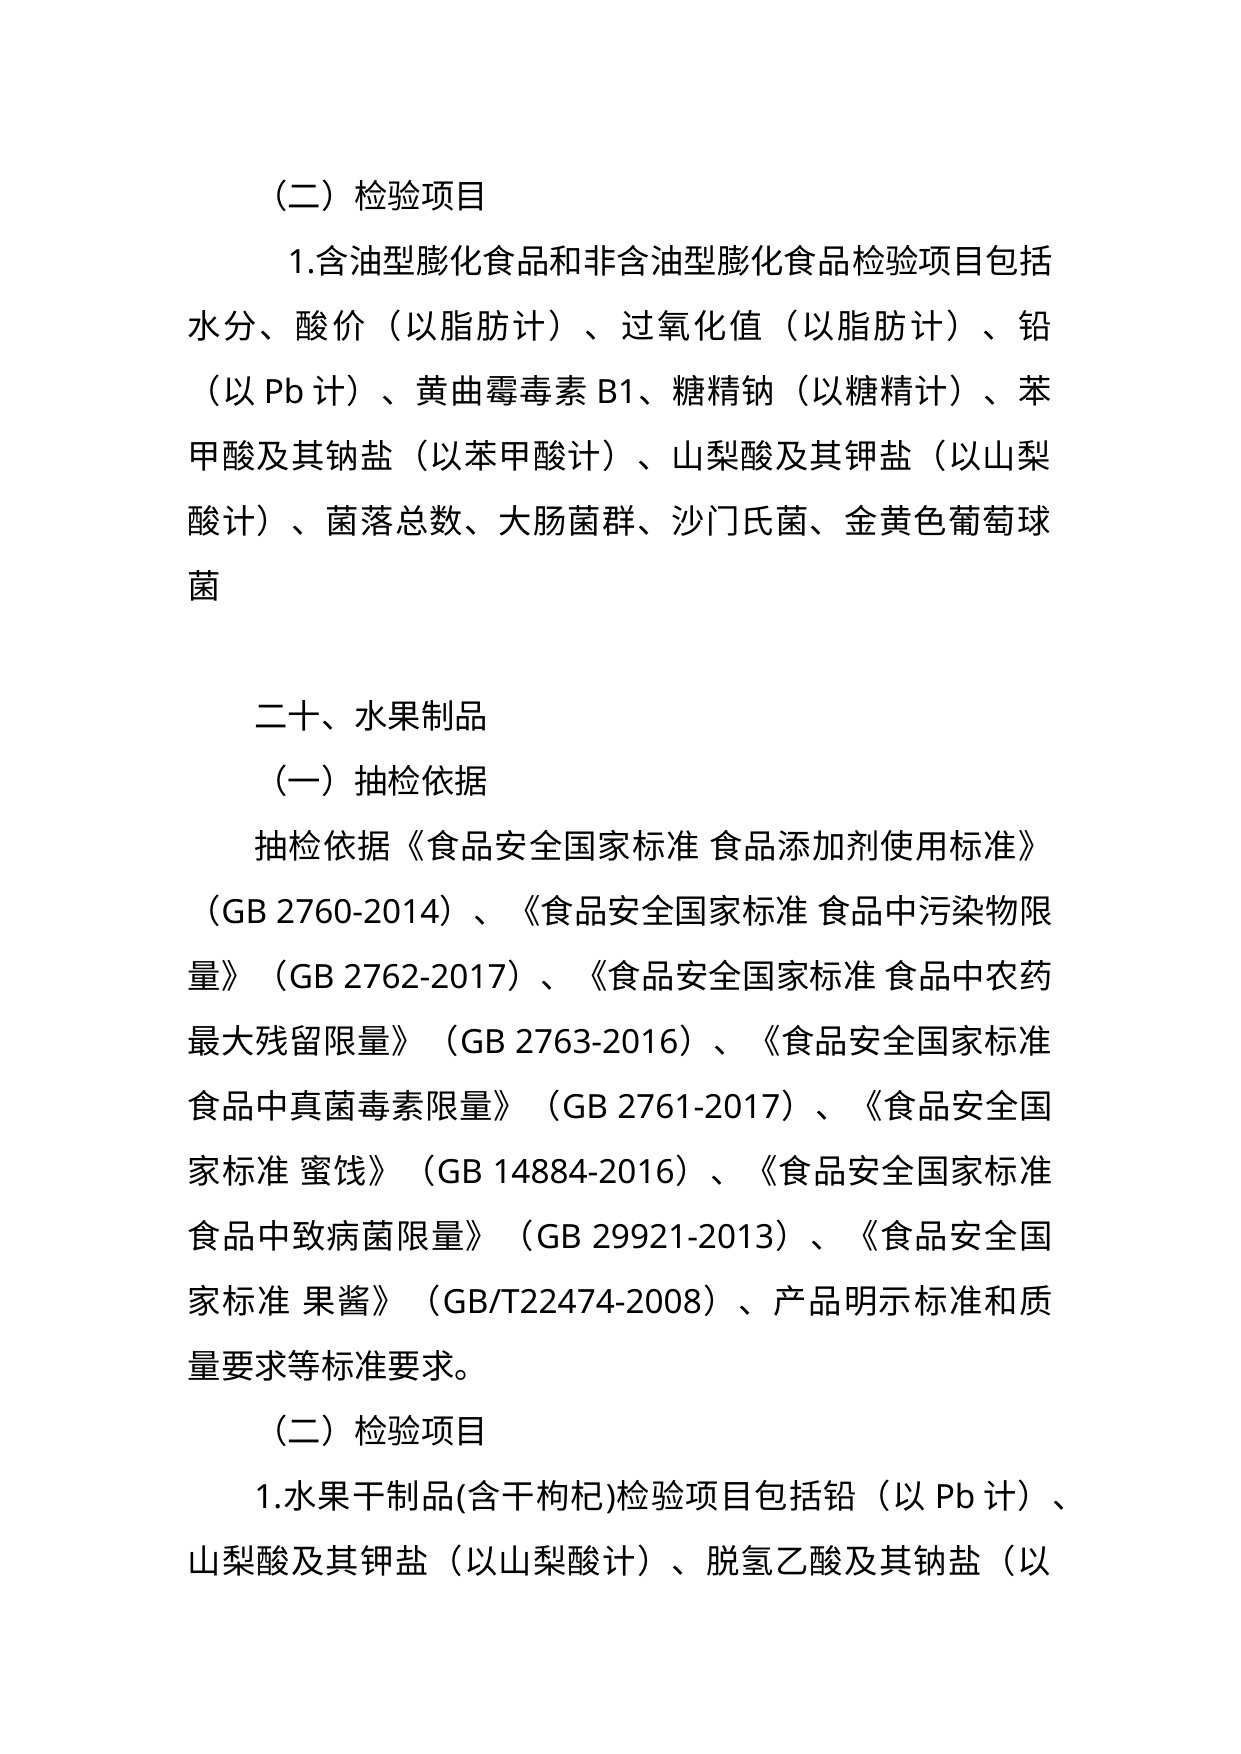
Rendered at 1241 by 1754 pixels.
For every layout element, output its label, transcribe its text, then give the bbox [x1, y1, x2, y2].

list 1.含油型膨化食品和非含油型膨化食品检验项目包括水分、酸价（以脂肪计）、过氧化值（以脂肪计）、铅（以Pb计）、黄曲霉毒素B1、糖精钠（以糖精计）、苯甲酸及其钠盐（以苯甲酸计）、山梨酸及其钾盐（以山梨酸计）、菌落总数、大肠菌群、沙门氏菌、金黄色葡萄球菌 [187, 227, 1053, 617]
text （一）抽检依据 [187, 747, 1053, 812]
text 抽检依据《食品安全国家标准 食品添加剂使用标准》（GB 2760-2014）、《食品安全国家标准 食品中污染物限量》（GB 2762-2017）、《食品安全国家标准 食品中农药最大残留限量》（GB 2763-2016）、《食品安全国家标准 食品中真菌毒素限量》（GB 2761-2017）、《食品安全国家标准 蜜饯》（GB 14884-2016）、《食品安全国家标准 食品中致病菌限量》（GB 29921-2013）、《食品安全国家标准 果酱》（GB/T22474-2008）、产品明示标准和质量要求等标准要求。 [187, 812, 1053, 1397]
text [187, 1462, 1053, 1592]
text （二）检验项目 [187, 162, 1053, 227]
list 水果制品 [187, 682, 1053, 747]
text （二）检验项目 [187, 1397, 1053, 1462]
